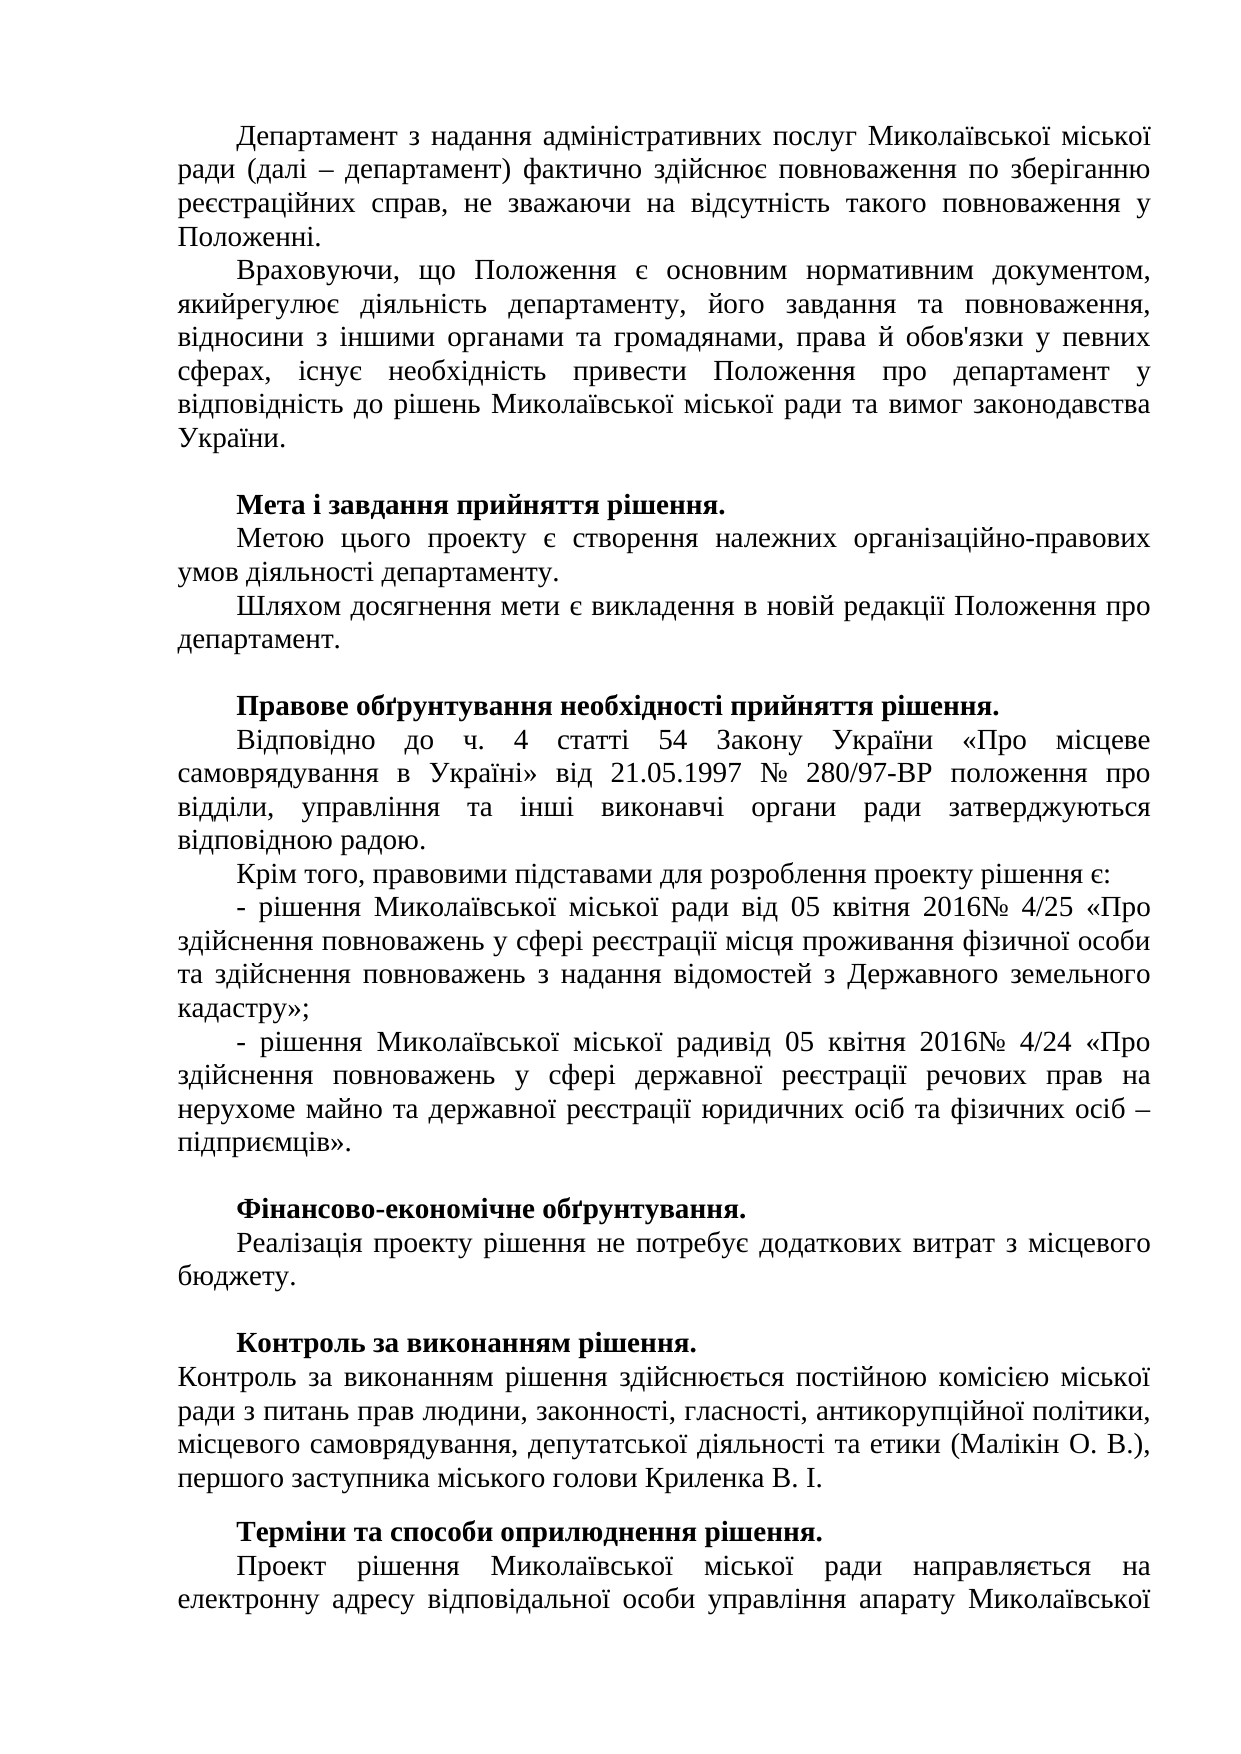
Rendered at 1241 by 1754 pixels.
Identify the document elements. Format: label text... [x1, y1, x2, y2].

text - рішення Миколаївської міської ради від 05 квітня 2016№ 4/25 «Про здійснення повноважень у сфері реєстрації місця проживання фізичної особи та здійснення повноважень з надання відомостей з Державного земельного кадастру»; [177, 889, 1152, 1024]
text Крім того, правовими підставами для розроблення проекту рішення є: [177, 856, 1152, 889]
text Фінансово-економічне обґрунтування. [177, 1191, 1152, 1225]
text Терміни та способи оприлюднення рішення. [177, 1514, 1152, 1548]
text Правове обґрунтування необхідності прийняття рішення. [177, 688, 1152, 722]
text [177, 1548, 1152, 1615]
text Контроль за виконанням рішення. [177, 1326, 1152, 1359]
text Враховуючи, що Положення є основним нормативним документом, якийрегулює діяльність департаменту, його завдання та повноваження, відносини з іншими органами та громадянами, права й обов'язки у певних сферах, існує необхідність привести Положення про департамент у відповідність до рішень Миколаївської міської ради та вимог законодавства України. [177, 252, 1152, 453]
text Реалізація проекту рішення не потребує додаткових витрат з місцевого бюджету. [177, 1225, 1152, 1292]
text - рішення Миколаївської міської радивід 05 квітня 2016№ 4/24 «Про здійснення повноважень у сфері державної реєстрації речових прав на нерухоме майно та державної реєстрації юридичних осіб та фізичних осіб – підприємців». [177, 1024, 1152, 1158]
text Мета і завдання прийняття рішення. [177, 487, 1152, 521]
text Контроль за виконанням рішення здійснюється постійною комісією міської ради з питань прав людини, законності, гласності, антикорупційної політики, місцевого самоврядування, депутатської діяльності та етики (Малікін О. В.), першого заступника міського голови Криленка В. І. [177, 1359, 1152, 1493]
text Відповідно до ч. 4 статті 54 Закону України «Про місцеве самоврядування в Україні» від 21.05.1997 № 280/97-ВР положення про відділи, управління та інші виконавчі органи ради затверджуються відповідною радою. [177, 722, 1152, 856]
text Метою цього проекту є створення належних організаційно-правових умов діяльності департаменту. [177, 521, 1152, 588]
text Шляхом досягнення мети є викладення в новій редакції Положення про департамент. [177, 588, 1152, 655]
text Департамент з надання адміністративних послуг Миколаївської міської ради (далі – департамент) фактично здійснює повноваження по зберіганню реєстраційних справ, не зважаючи на відсутність такого повноваження у Положенні. [177, 118, 1152, 252]
